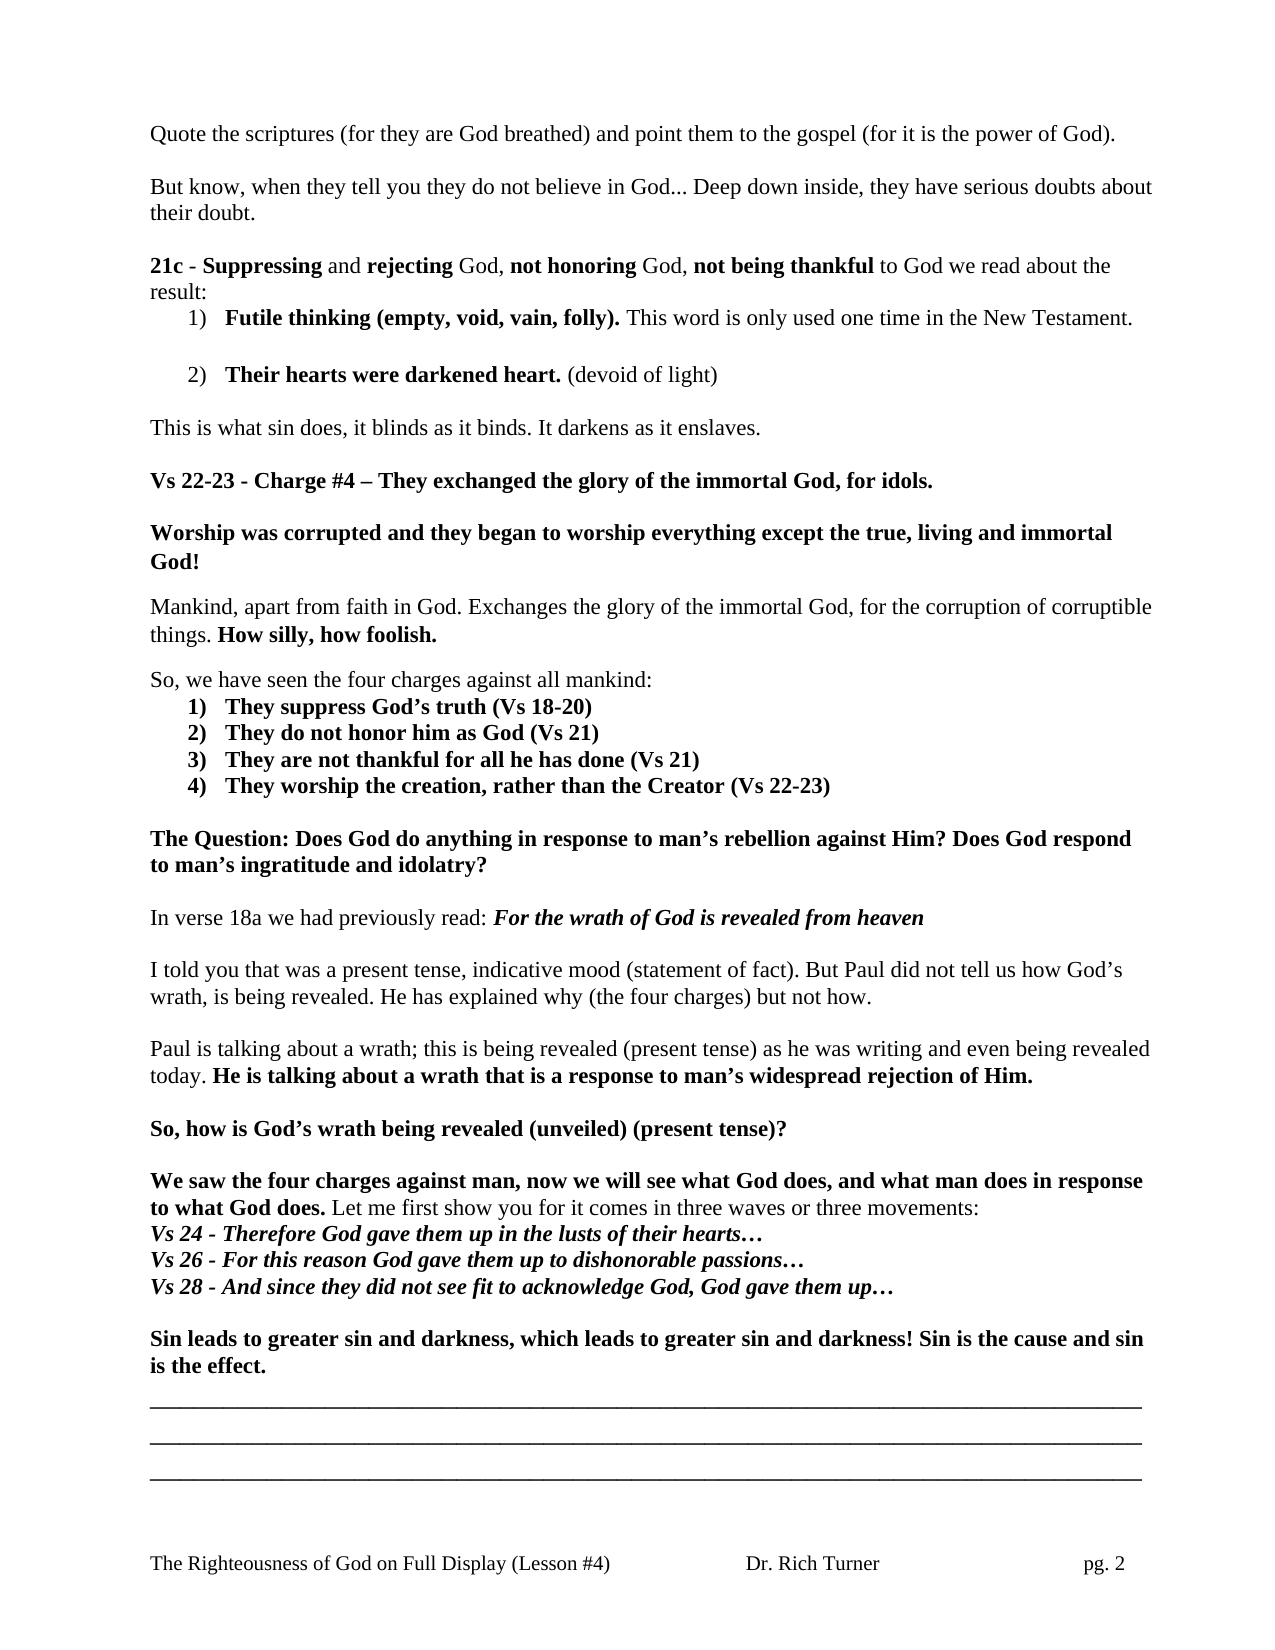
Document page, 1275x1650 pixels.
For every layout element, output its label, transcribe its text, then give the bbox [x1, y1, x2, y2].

text Worship was corrupted and they began to worship everything except the true, living and immortal God! [150, 519, 1155, 574]
text Paul is talking about a wrath; this is being revealed (present tense) as he was writing and even being revealed today. He is talking about a wrath that is a response to man’s widespread rejection of Him. [150, 1036, 1155, 1088]
list Futile thinking (empty, void, vain, folly). This word is only used one time in the New Testament. [187, 304, 1155, 331]
list They suppress God’s truth (Vs 18-20) [187, 693, 1155, 719]
text The Question: Does God do anything in response to man’s rebellion against Him? Does God respond to man’s ingratitude and idolatry? [150, 825, 1155, 877]
text This is what sin does, it blinds as it binds. It darkens as it enslaves. [150, 414, 1155, 440]
text Quote the scriptures (for they are God breathed) and point them to the gospel (for it is the power of God). [150, 120, 1155, 146]
text But know, when they tell you they do not believe in God... Deep down inside, they have serious doubts about their doubt. [150, 173, 1155, 225]
list They worship the creation, rather than the Creator (Vs 22-23) [187, 772, 1155, 798]
text In verse 18a we had previously read: For the wrath of God is revealed from heaven [150, 904, 1155, 930]
text I told you that was a present tense, indicative mood (statement of fact). But Paul did not tell us how God’s wrath, is being revealed. He has explained why (the four charges) but not how. [150, 956, 1155, 1009]
list Their hearts were darkened heart. (devoid of light) [187, 361, 1155, 388]
text Vs 24 - Therefore God gave them up in the lusts of their hearts… [150, 1220, 1155, 1246]
text Sin leads to greater sin and darkness, which leads to greater sin and darkness! Sin is the cause and sin is the effect. [150, 1325, 1155, 1378]
text ____________________________________________________________________________________________________________________________________________________________________________________________________________ [150, 1378, 1155, 1484]
text Mankind, apart from faith in God. Exchanges the glory of the immortal God, for the corruption of corruptible things. How silly, how foolish. [150, 593, 1155, 648]
text Vs 26 - For this reason God gave them up to dishonorable passions… [150, 1246, 1155, 1273]
text So, how is God’s wrath being revealed (unveiled) (present tense)? [150, 1114, 1155, 1141]
text Vs 28 - And since they did not see fit to acknowledge God, God gave them up… [150, 1273, 1155, 1299]
text 21c - Suppressing and rejecting God, not honoring God, not being thankful to God we read about the result: [150, 252, 1155, 304]
text So, we have seen the four charges against all mankind: [150, 667, 1155, 693]
list They do not honor him as God (Vs 21) [187, 719, 1155, 746]
text Vs 22-23 - Charge #4 – They exchanged the glory of the immortal God, for idols. [150, 467, 1155, 493]
text We saw the four charges against man, now we will see what God does, and what man does in response to what God does. Let me first show you for it comes in three waves or three movements: [150, 1167, 1155, 1220]
list They are not thankful for all he has done (Vs 21) [187, 746, 1155, 772]
